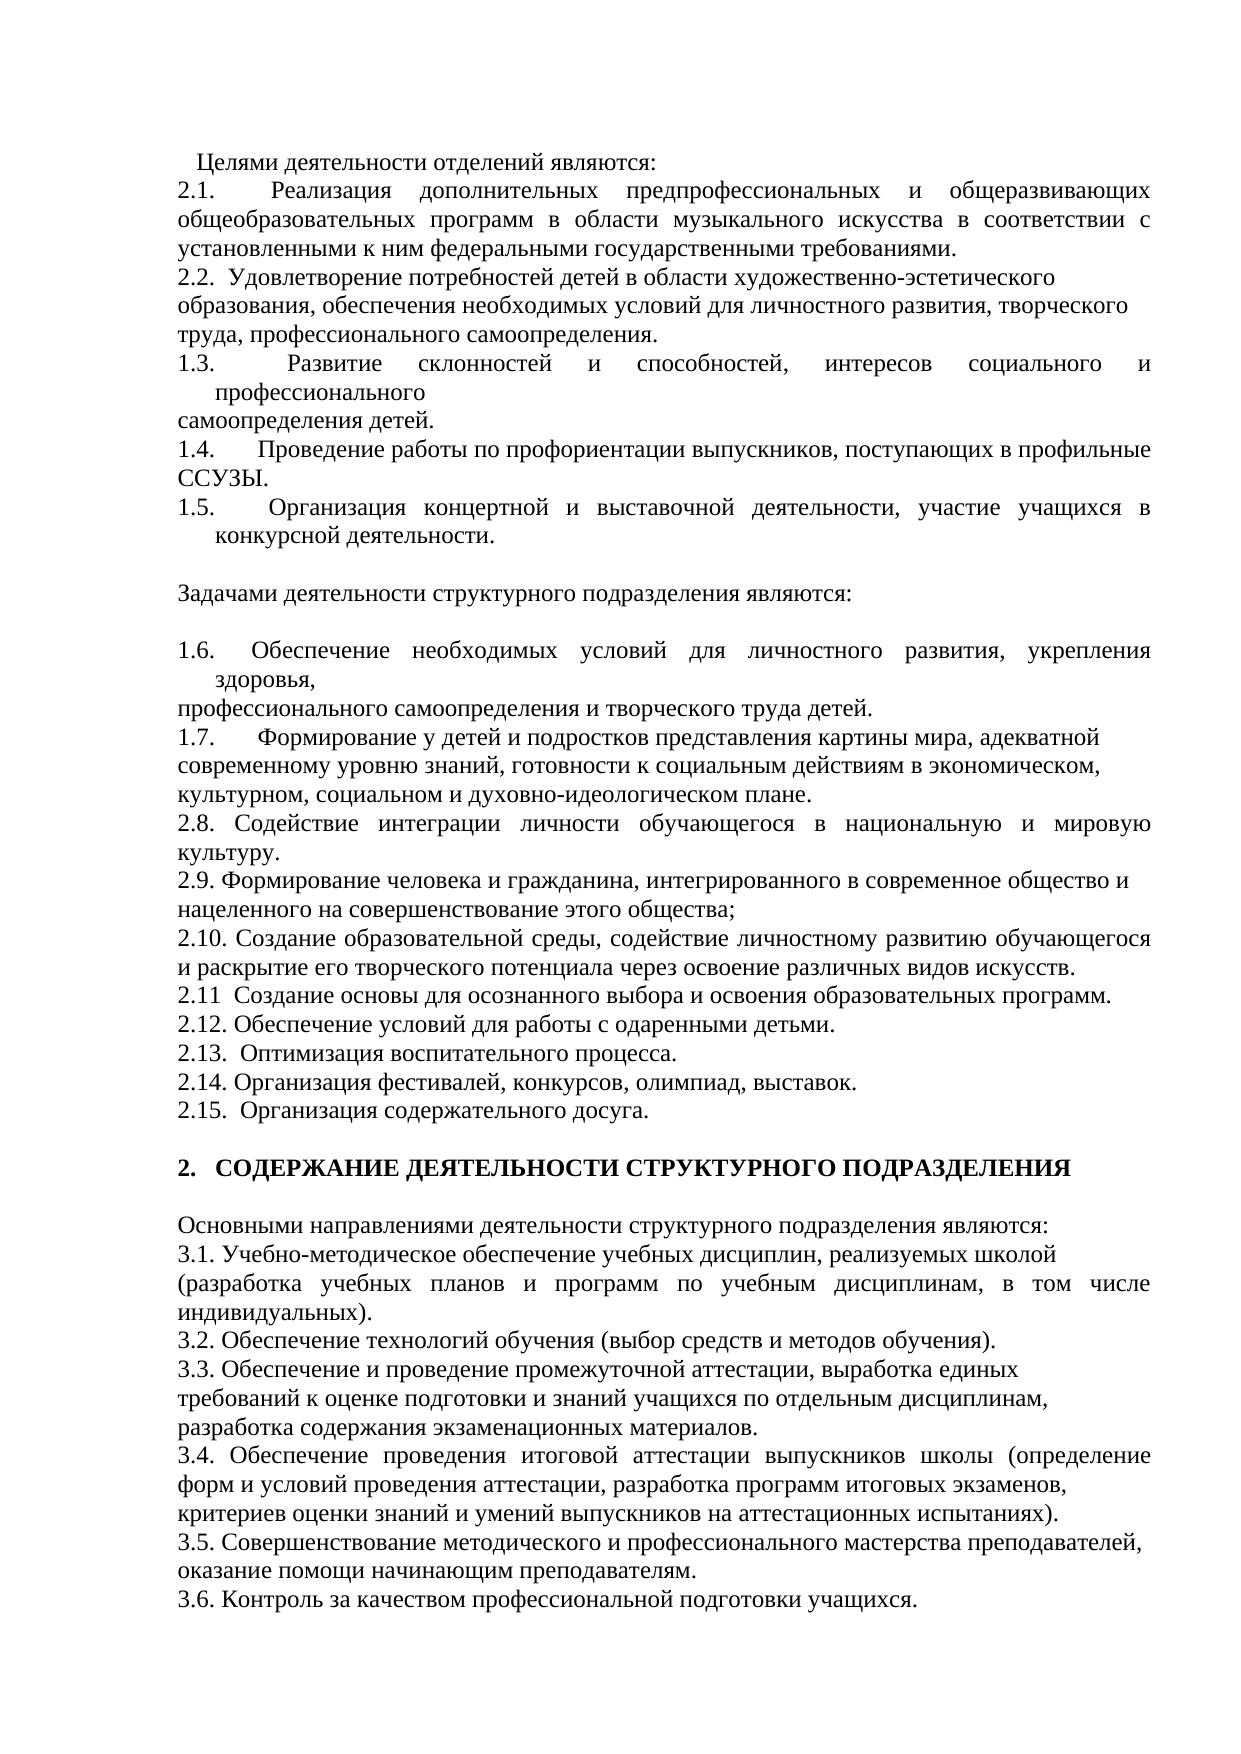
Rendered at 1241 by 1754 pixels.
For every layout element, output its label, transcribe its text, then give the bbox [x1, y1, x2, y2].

list Проведение работы по профориентации выпускников, поступающих в профильные [177, 434, 1152, 463]
text 3.4. Обеспечение проведения итоговой аттестации выпускников школы (определение форм и условий проведения аттестации, разработка программ итоговых экзаменов, [177, 1441, 1152, 1498]
text (разработка учебных планов и программ по учебным дисциплинам, в том числе индивидуальных). [177, 1268, 1152, 1326]
text критериев оценки знаний и умений выпускников на аттестационных испытаниях). [177, 1498, 1152, 1527]
text ССУЗЫ. [177, 463, 1152, 492]
text Основными направлениями деятельности структурного подразделения являются: [177, 1211, 1152, 1239]
text нацеленного на совершенствование этого общества; [177, 894, 1152, 923]
list Организация концертной и выставочной деятельности, участие учащихся в конкурсной деятельности. [177, 492, 1152, 549]
text 2.9. Формирование человека и гражданина, интегрированного в современное общество и [177, 866, 1152, 894]
text Целями деятельности отделений являются: [177, 147, 1152, 176]
text самоопределения детей. [177, 406, 1152, 434]
text 3.6. Контроль за качеством профессиональной подготовки учащихся. [177, 1584, 1152, 1613]
list Развитие склонностей и способностей, интересов социального и профессионального [177, 348, 1152, 406]
list Формирование у детей и подростков представления картины мира, адекватной [177, 722, 1152, 751]
text 3.3. Обеспечение и проведение промежуточной аттестации, выработка единых [177, 1354, 1152, 1383]
text 2.8. Содействие интеграции личности обучающегося в национальную и мировую культуру. [177, 808, 1152, 866]
list Обеспечение необходимых условий для личностного развития, укрепления здоровья, [177, 636, 1152, 693]
text современному уровню знаний, готовности к социальным действиям в экономическом, [177, 751, 1152, 779]
text культурном, социальном и духовно-идеологическом плане. [177, 779, 1152, 808]
text 3.2. Обеспечение технологий обучения (выбор средств и методов обучения). [177, 1326, 1152, 1354]
text 2.10. Создание образовательной среды, содействие личностному развитию обучающегося и раскрытие его творческого потенциала через освоение различных видов искусств. [177, 923, 1152, 981]
text образования, обеспечения необходимых условий для личностного развития, творческого [177, 291, 1152, 319]
text 2.13. Оптимизация воспитательного процесса. [177, 1038, 1152, 1067]
text 3.1. Учебно-методическое обеспечение учебных дисциплин, реализуемых школой [177, 1239, 1152, 1268]
text труда, профессионального самоопределения. [177, 319, 1152, 348]
text требований к оценке подготовки и знаний учащихся по отдельным дисциплинам, [177, 1383, 1152, 1412]
text 2.2. Удовлетворение потребностей детей в области художественно-эстетического [177, 262, 1152, 291]
text 2.14. Организация фестивалей, конкурсов, олимпиад, выставок. [177, 1067, 1152, 1096]
text разработка содержания экзаменационных материалов. [177, 1412, 1152, 1441]
text 2.1. Реализация дополнительных предпрофессиональных и общеразвивающих общеобразовательных программ в области музыкального искусства в соответствии с установленными к ним федеральными государственными требованиями. [177, 176, 1152, 262]
text 2.11 Создание основы для осознанного выбора и освоения образовательных программ. [177, 981, 1152, 1009]
list СОДЕРЖАНИЕ ДЕЯТЕЛЬНОСТИ СТРУКТУРНОГО ПОДРАЗДЕЛЕНИЯ [177, 1153, 1152, 1182]
text Задачами деятельности структурного подразделения являются: [177, 578, 1152, 607]
text профессионального самоопределения и творческого труда детей. [177, 693, 1152, 722]
text оказание помощи начинающим преподавателям. [177, 1556, 1152, 1584]
text 2.12. Обеспечение условий для работы с одаренными детьми. [177, 1009, 1152, 1038]
text 2.15. Организация содержательного досуга. [177, 1096, 1152, 1124]
text 3.5. Совершенствование методического и профессионального мастерства преподавателей, [177, 1527, 1152, 1556]
